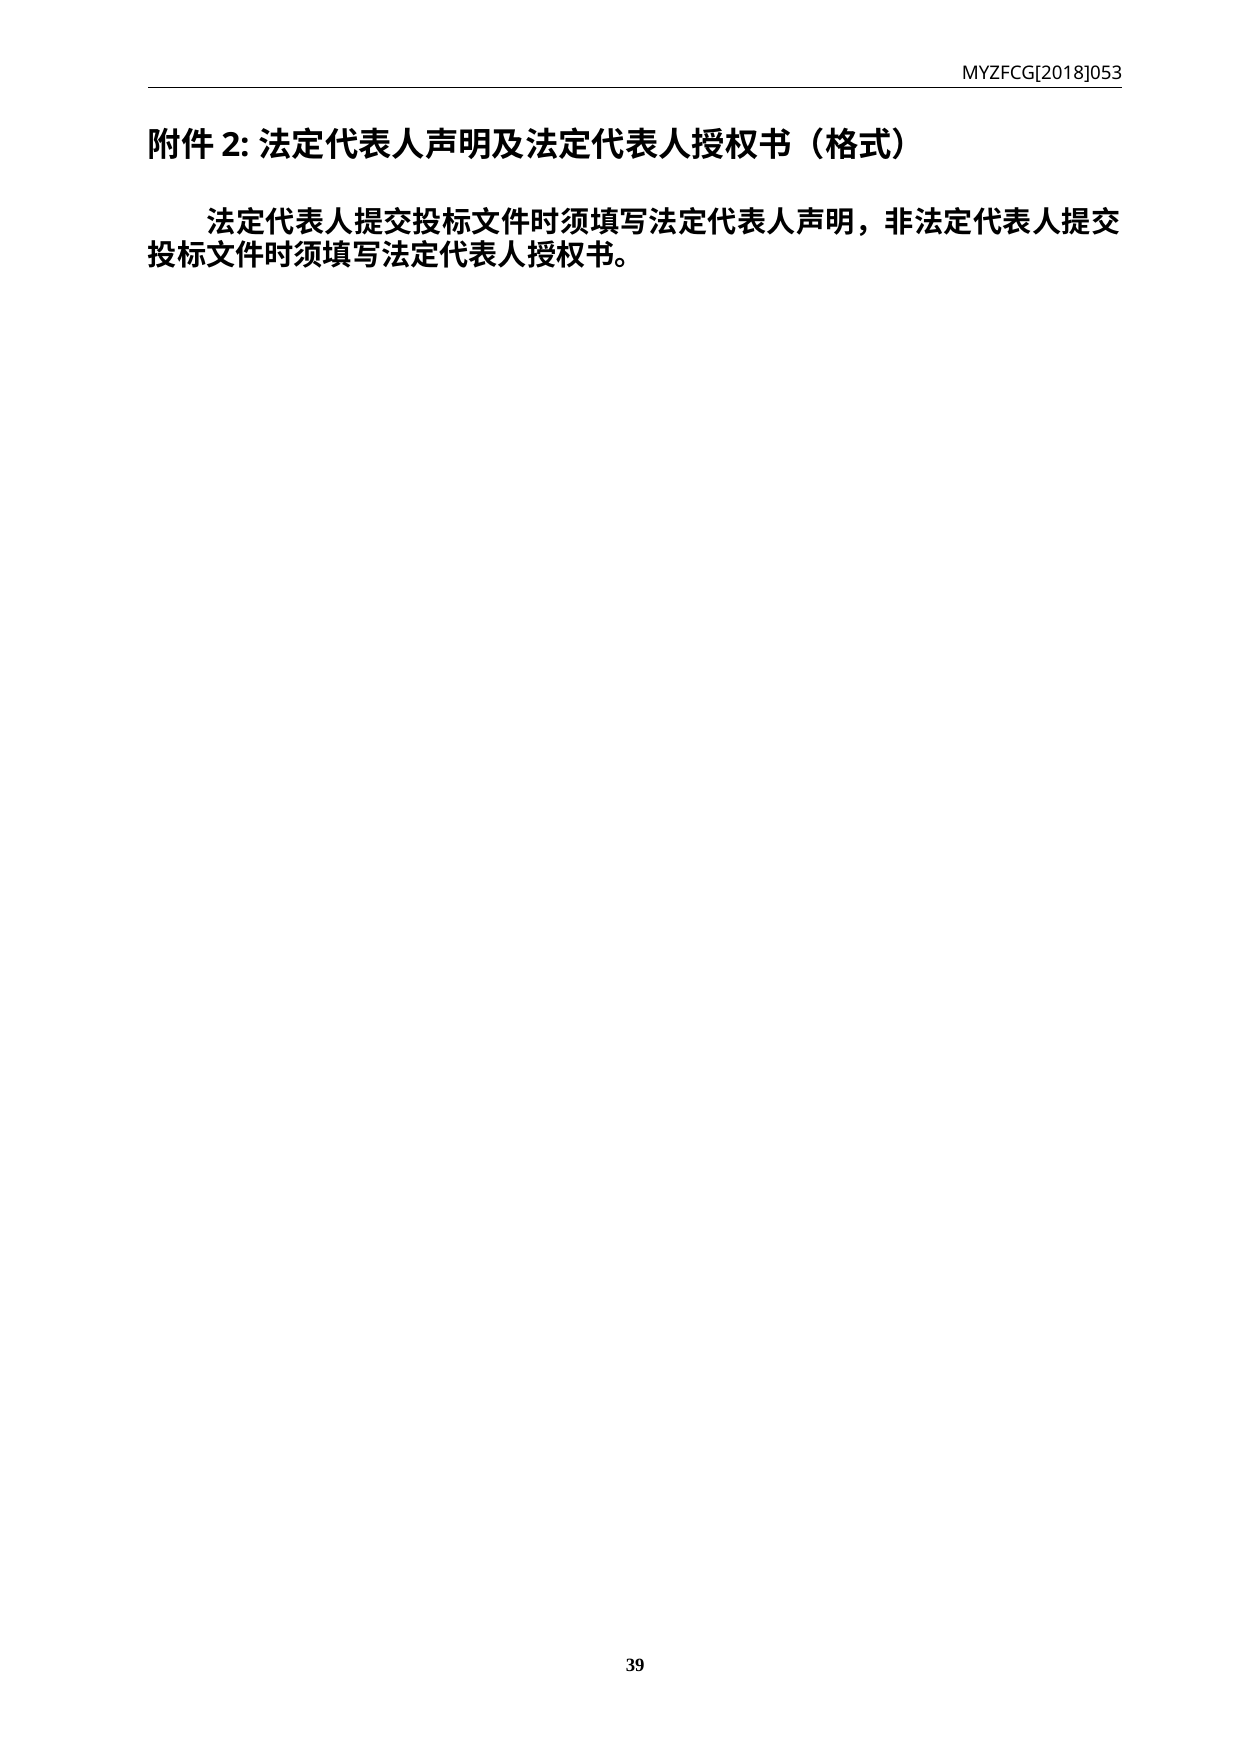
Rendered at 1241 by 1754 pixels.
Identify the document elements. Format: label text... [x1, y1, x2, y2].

subtitle 附件2: 法定代表人声明及法定代表人授权书（格式） [148, 118, 1122, 167]
text 法定代表人提交投标文件时须填写法定代表人声明，非法定代表人提交投标文件时须填写法定代表人授权书。 [148, 206, 1122, 272]
